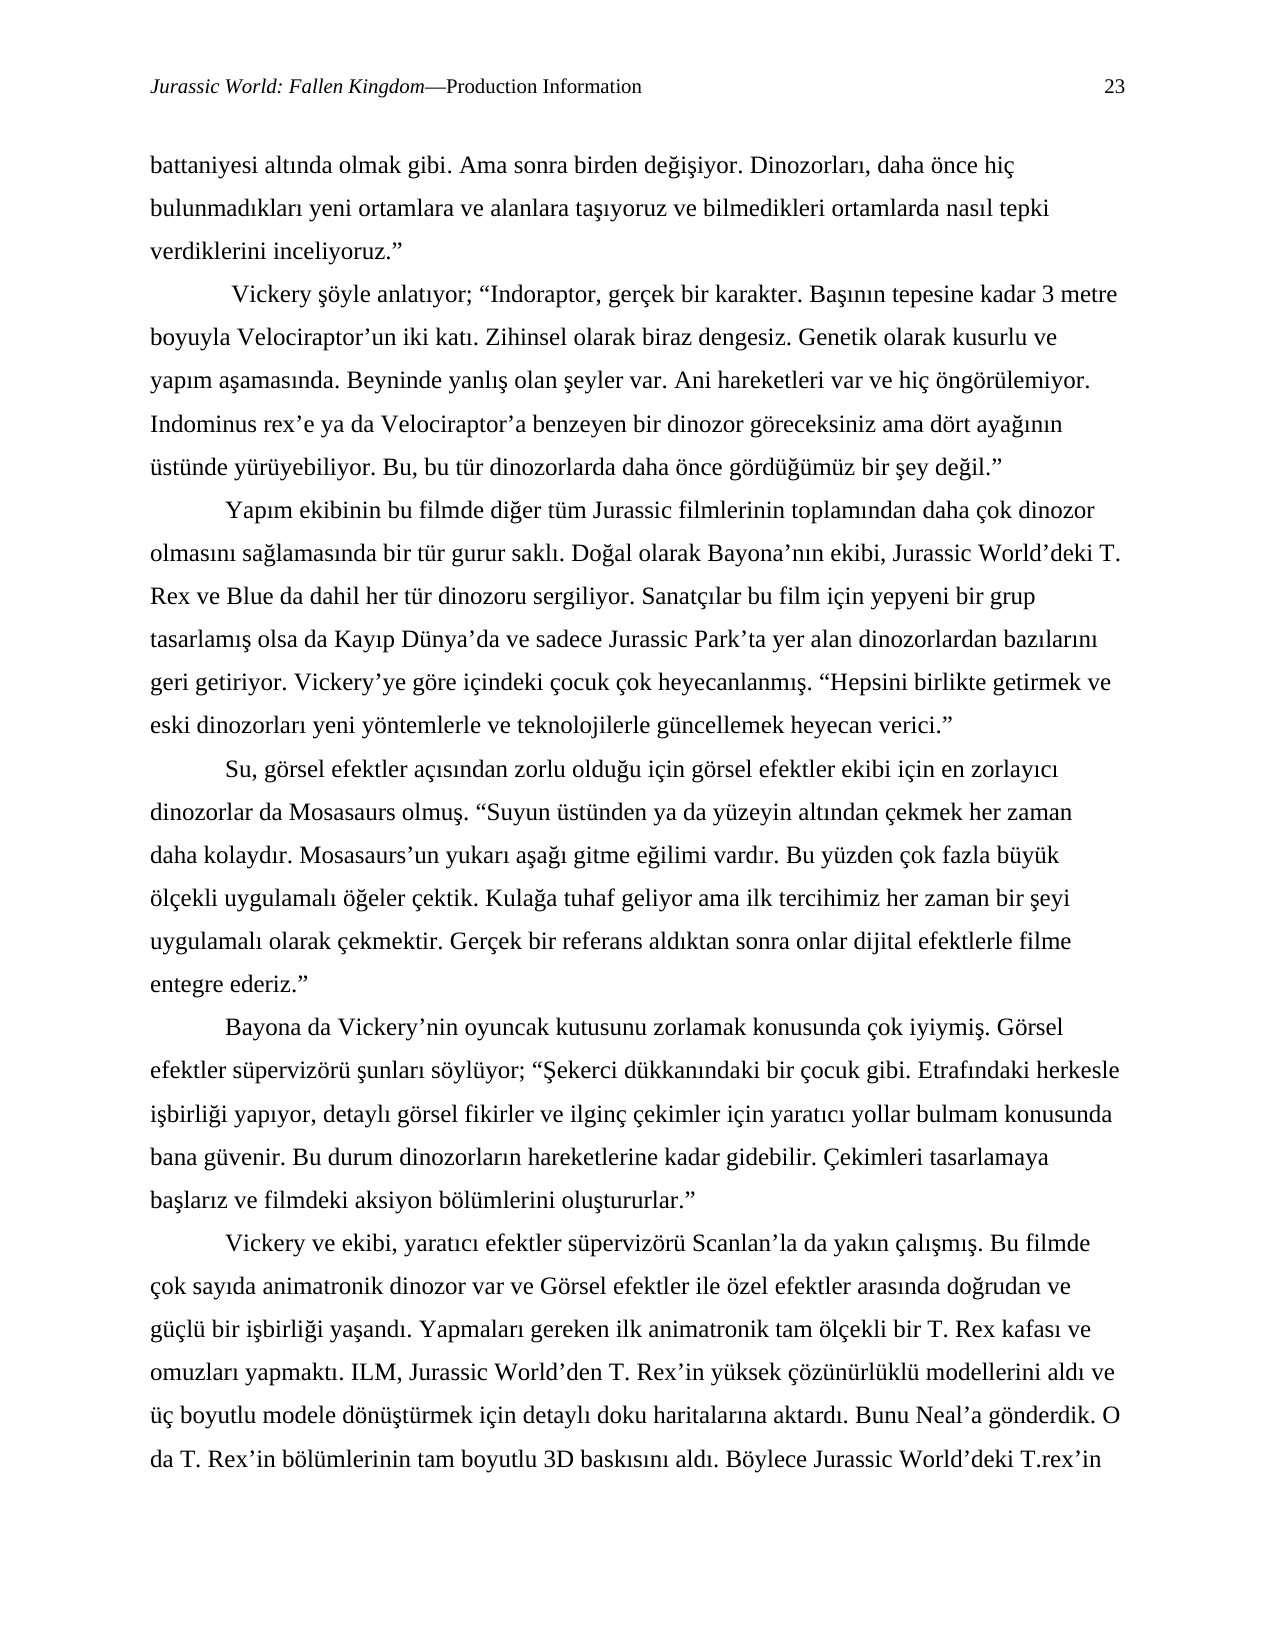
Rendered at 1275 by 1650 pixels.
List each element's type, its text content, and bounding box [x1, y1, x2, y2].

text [150, 1228, 1125, 1472]
text Bayona da Vickery’nin oyuncak kutusunu zorlamak konusunda çok iyiymiş. Görsel efektler süpervizörü şunları söylüyor; “Şekerci dükkanındaki bir çocuk gibi. Etrafındaki herkesle işbirliği yapıyor, detaylı görsel fikirler ve ilginç çekimler için yaratıcı yollar bulmam konusunda bana güvenir. Bu durum dinozorların hareketlerine kadar gidebilir. Çekimleri tasarlamaya başlarız ve filmdeki aksiyon bölümlerini oluştururlar.” [150, 1012, 1125, 1214]
text Su, görsel efektler açısından zorlu olduğu için görsel efektler ekibi için en zorlayıcı dinozorlar da Mosasaurs olmuş. “Suyun üstünden ya da yüzeyin altından çekmek her zaman daha kolaydır. Mosasaurs’un yukarı aşağı gitme eğilimi vardır. Bu yüzden çok fazla büyük ölçekli uygulamalı öğeler çektik. Kulağa tuhaf geliyor ama ilk tercihimiz her zaman bir şeyi uygulamalı olarak çekmektir. Gerçek bir referans aldıktan sonra onlar dijital efektlerle filme entegre ederiz.” [150, 754, 1125, 998]
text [150, 150, 1125, 265]
text Vickery şöyle anlatıyor; “Indoraptor, gerçek bir karakter. Başının tepesine kadar 3 metre boyuyla Velociraptor’un iki katı. Zihinsel olarak biraz dengesiz. Genetik olarak kusurlu ve yapım aşamasında. Beyninde yanlış olan şeyler var. Ani hareketleri var ve hiç öngörülemiyor. Indominus rex’e ya da Velociraptor’a benzeyen bir dinozor göreceksiniz ama dört ayağının üstünde yürüyebiliyor. Bu, bu tür dinozorlarda daha önce gördüğümüz bir şey değil.” [150, 279, 1125, 481]
text Yapım ekibinin bu filmde diğer tüm Jurassic filmlerinin toplamından daha çok dinozor olmasını sağlamasında bir tür gurur saklı. Doğal olarak Bayona’nın ekibi, Jurassic World’deki T. Rex ve Blue da dahil her tür dinozoru sergiliyor. Sanatçılar bu film için yepyeni bir grup tasarlamış olsa da Kayıp Dünya’da ve sadece Jurassic Park’ta yer alan dinozorlardan bazılarını geri getiriyor. Vickery’ye göre içindeki çocuk çok heyecanlanmış. “Hepsini birlikte getirmek ve eski dinozorları yeni yöntemlerle ve teknolojilerle güncellemek heyecan verici.” [150, 495, 1125, 739]
